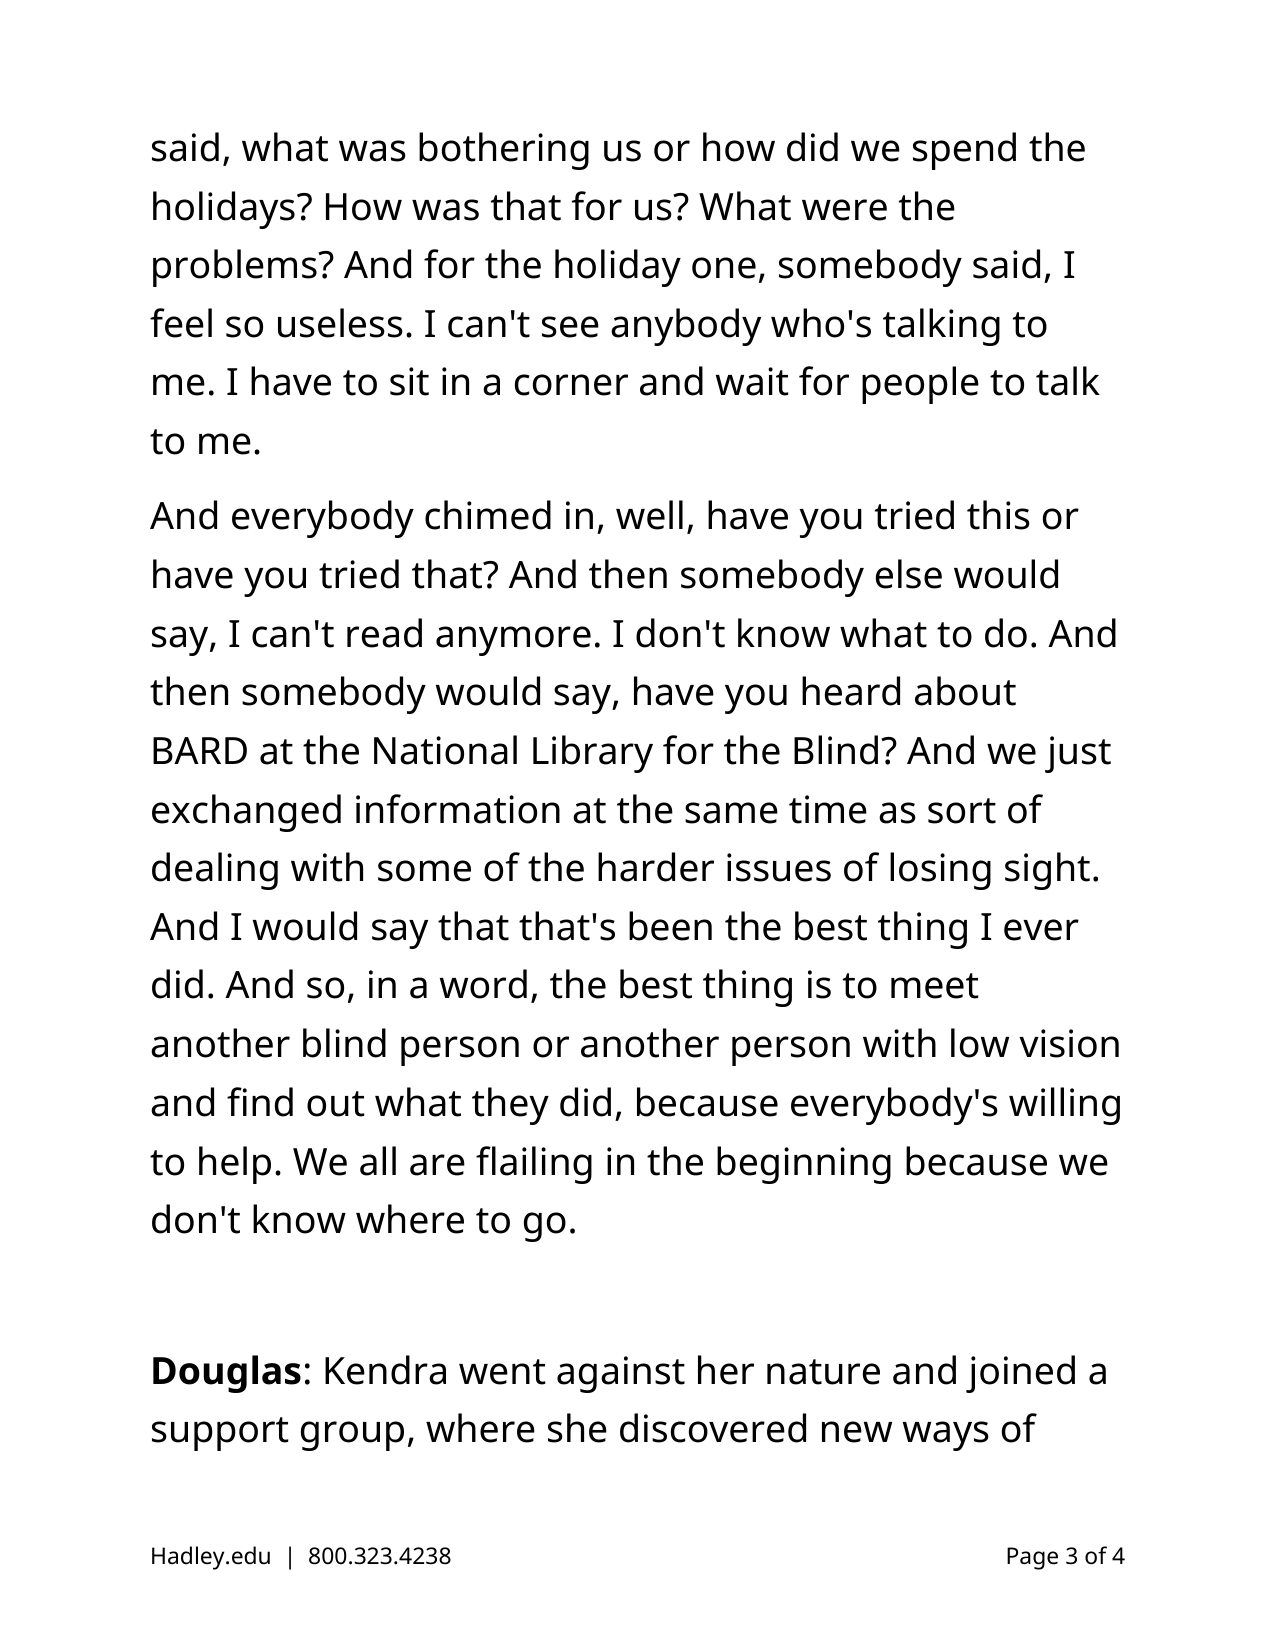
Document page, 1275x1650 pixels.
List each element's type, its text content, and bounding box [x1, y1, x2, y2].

text And everybody chimed in, well, have you tried this or have you tried that? And then somebody else would say, I can't read anymore. I don't know what to do. And then somebody would say, have you heard about BARD at the National Library for the Blind? And we just exchanged information at the same time as sort of dealing with some of the harder issues of losing sight. And I would say that that's been the best thing I ever did. And so, in a word, the best thing is to meet another blind person or another person with low vision and find out what they did, because everybody's willing to help. We all are flailing in the beginning because we don't know where to go. [150, 490, 1125, 1244]
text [150, 1344, 1125, 1454]
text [150, 121, 1125, 465]
